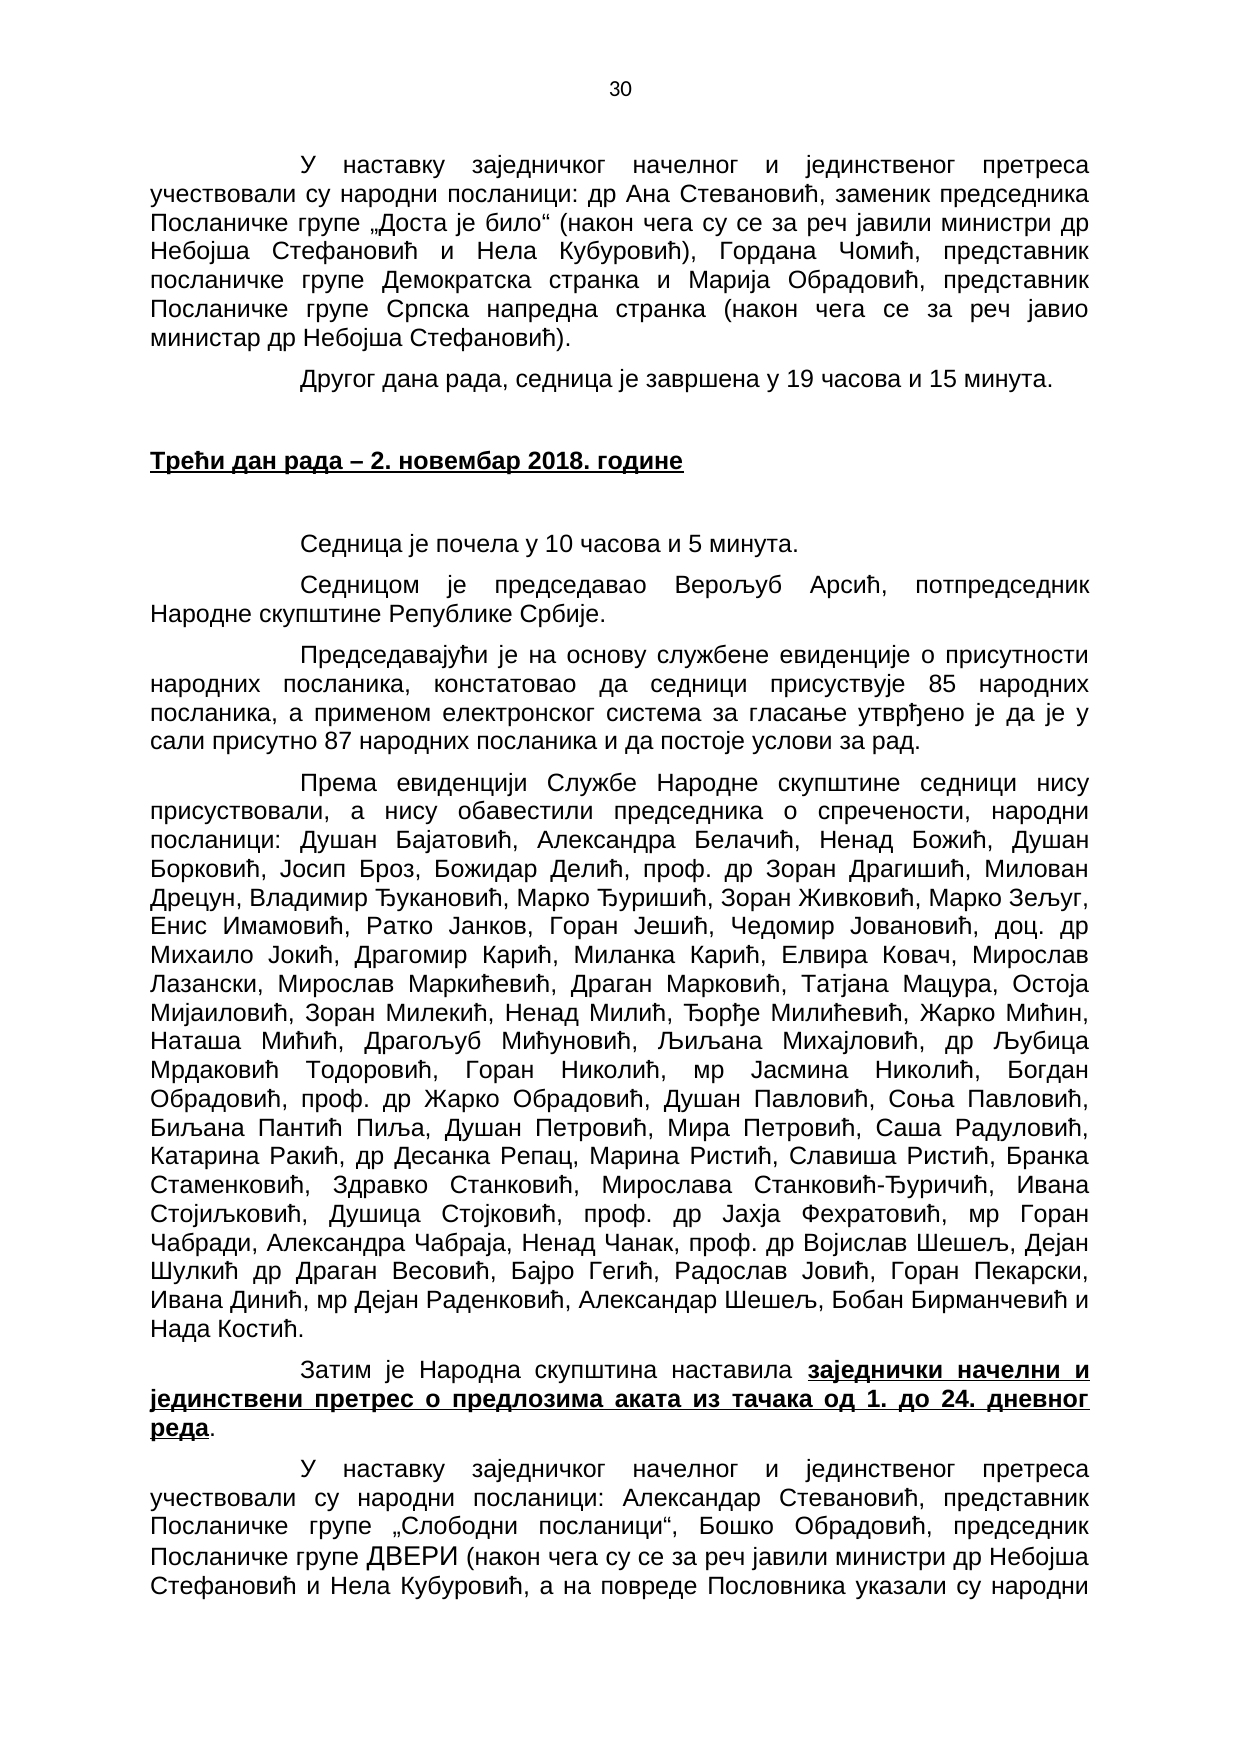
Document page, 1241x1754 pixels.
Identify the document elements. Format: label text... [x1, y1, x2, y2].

text Према евиденцији Службе Народне скупштине седници нису присуствовали, а нису обавестили председника о спречености, народни посланици: Душан Бајатовић, Александра Белачић, Ненад Божић, Душан Борковић, Јосип Броз, Божидар Делић, проф. др Зоран Драгишић, Милован Дрецун, Владимир Ђукановић, Марко Ђуришић, Зоран Живковић, Марко Зељуг, Енис Имамовић, Ратко Јанков, Горан Јешић, Чедомир Јовановић, доц. др Михаило Јокић, Драгомир Карић, Миланка Карић, Елвира Ковач, Мирослав Лазански, Мирослав Маркићевић, Драган Марковић, Татјана Мацура, Остоја Мијаиловић, Зоран Милекић, Ненад Милић, Ђорђе Милићевић, Жарко Мићин, Наташа Мићић, Драгољуб Мићуновић, Љиљана Михајловић, др Љубица Мрдаковић Тодоровић, Горан Николић, мр Јасмина Николић, Богдан Обрадовић, проф. др Жарко Обрадовић, Душан Павловић, Соња Павловић, Биљана Пантић Пиља, Душан Петровић, Мира Петровић, Саша Радуловић, Катарина Ракић, др Десанка Репац, Марина Ристић, Славиша Ристић, Бранка Стаменковић, Здравко Станковић, Мирослава Станковић-Ђуричић, Ивана Стојиљковић, Душица Стојковић, проф. др Јахја Фехратовић, мр Горан Чабради, Александра Чабраја, Ненад Чанак, проф. др Војислав Шешељ, Дејан Шулкић др Драган Весовић, Бајро Гегић, Радослав Јовић, Горан Пекарски, Ивана Динић, мр Дејан Раденковић, Александар Шешељ, Бобан Бирманчевић и Нада Костић. [150, 767, 1090, 1342]
text Другог дана рада, седница је завршена у 19 часова и 15 минута. [150, 364, 1090, 392]
text Трећи дан рада – 2. новембар 2018. године [150, 446, 1090, 475]
text Затим је Народна скупштина наставила заједнички начелни и јединствени претрес о предлозима аката из тачака од 1. до 24. дневног реда. [150, 1410, 1090, 1441]
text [150, 1454, 1090, 1600]
text Седница је почела у 10 часова и 5 минута. [150, 529, 1090, 557]
text У наставку заједничког начелног и јединственог претреса учествовали су народни посланици: др Ана Стевановић, заменик председника Посланичке групе „Доста је било“ (након чега су се за реч јавили министри др Небојша Стефановић и Нела Кубуровић), Гордана Чомић, представник посланичке групе Демократска странка и Марија Обрадовић, представник Посланичке групе Српска напредна странка (након чега се за реч јавио министар др Небојша Стефановић). [150, 150, 1090, 351]
text Председавајући је на основу службене евиденције о присутности народних посланика, констатовао да седници присуствује 85 народних посланика, а применом електронског система за гласање утврђено је да је у сали присутно 87 народних посланика и да постоје услови за рад. [150, 640, 1090, 755]
text Седницом је председаваo Верољуб Арсић, потпредседник Народне скупштине Републике Србије. [150, 570, 1090, 627]
text Затим је Народна скупштина наставила заједнички начелни и јединствени претрес о предлозима аката из тачака од 1. до 24. дневног реда. [150, 1355, 1090, 1409]
